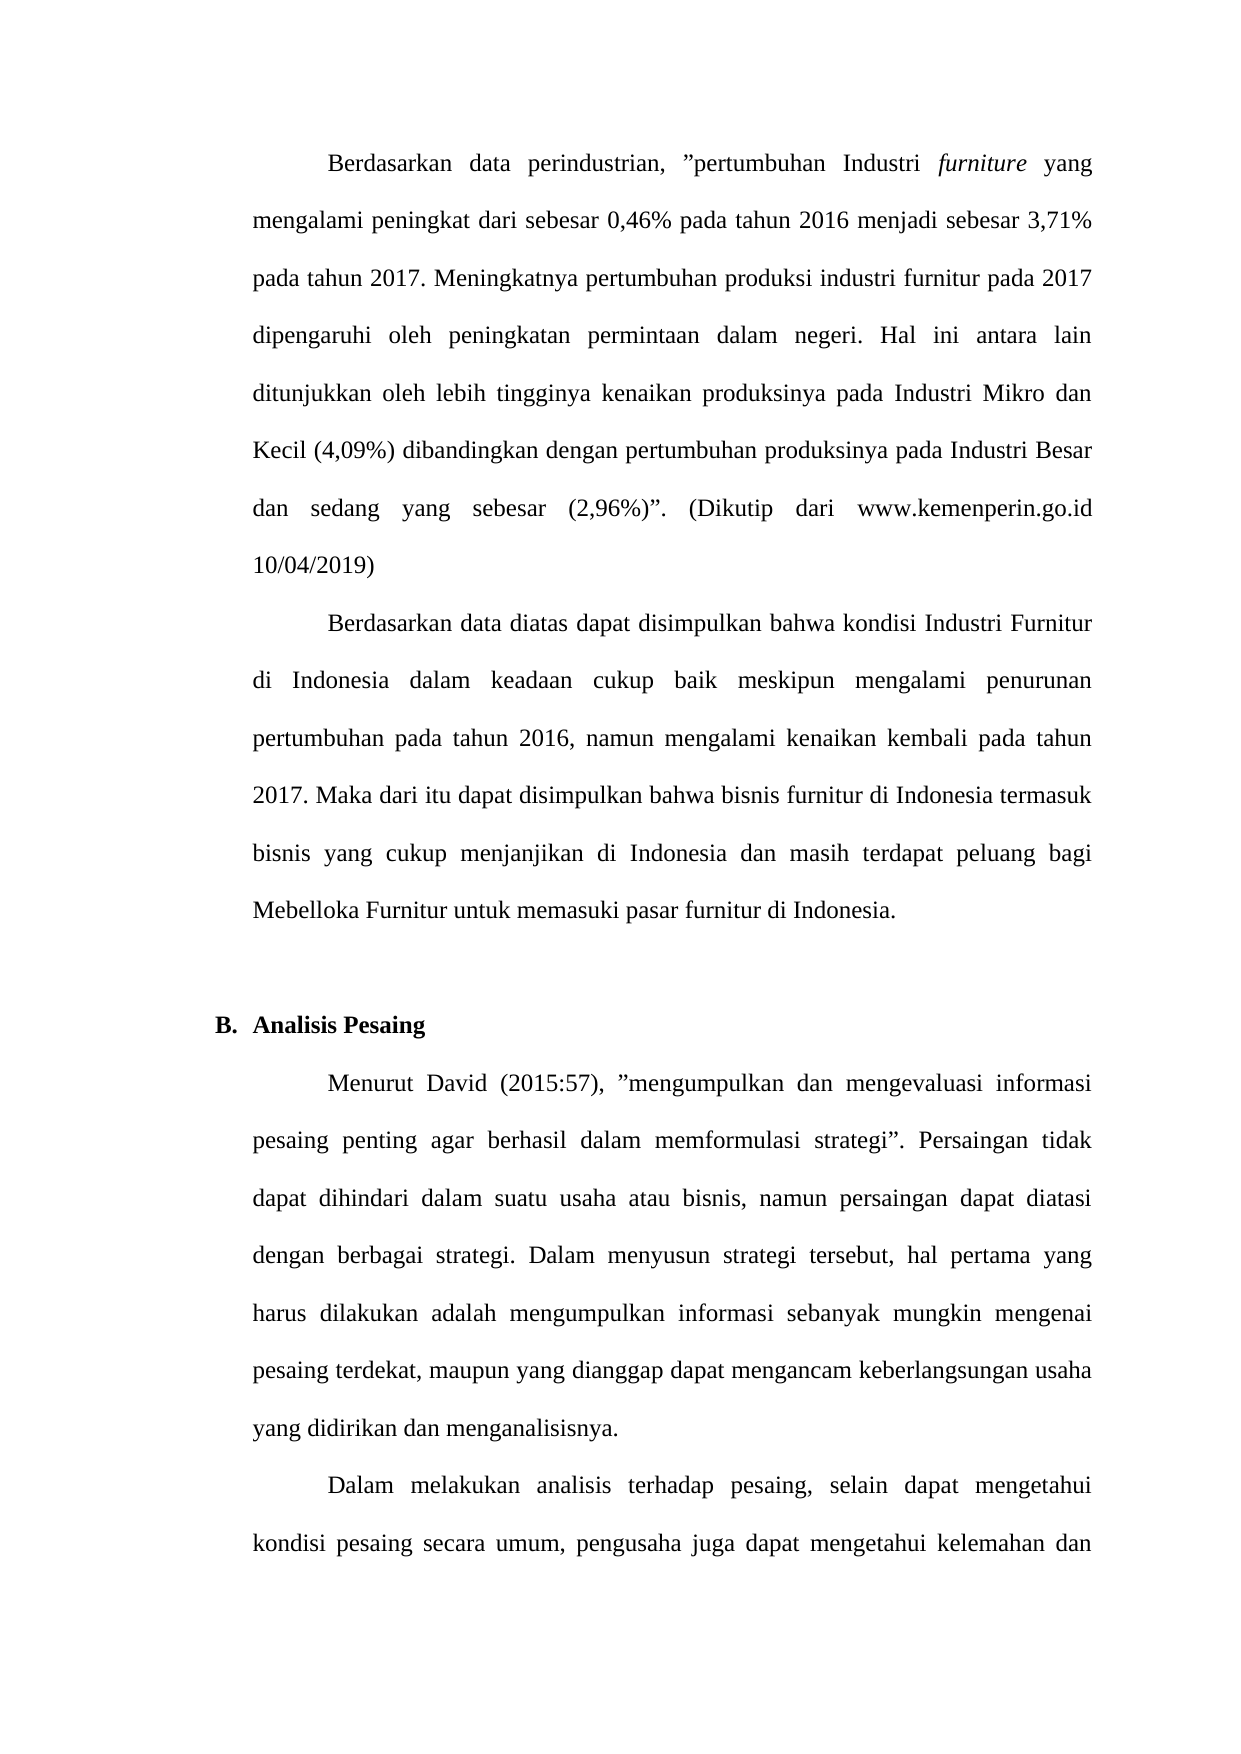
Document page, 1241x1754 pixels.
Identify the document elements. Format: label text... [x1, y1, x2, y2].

list Menurut David (2015:57), ”mengumpulkan dan mengevaluasi informasi pesaing penting agar berhasil dalam memformulasi strategi”. Persaingan tidak dapat dihindari dalam suatu usaha atau bisnis, namun persaingan dapat diatasi dengan berbagai strategi. Dalam menyusun strategi tersebut, hal pertama yang harus dilakukan adalah mengumpulkan informasi sebanyak mungkin mengenai pesaing terdekat, maupun yang dianggap dapat mengancam keberlangsungan usaha yang didirikan dan menganalisisnya. [252, 1068, 1092, 1441]
text Berdasarkan data diatas dapat disimpulkan bahwa kondisi Industri Furnitur di Indonesia dalam keadaan cukup baik meskipun mengalami penurunan pertumbuhan pada tahun 2016, namun mengalami kenaikan kembali pada tahun 2017. Maka dari itu dapat disimpulkan bahwa bisnis furnitur di Indonesia termasuk bisnis yang cukup menjanjikan di Indonesia dan masih terdapat peluang bagi Mebelloka Furnitur untuk memasuki pasar furnitur di Indonesia. [252, 608, 1092, 924]
list Analisis Pesaing [215, 1010, 1092, 1039]
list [252, 1470, 1092, 1556]
text Berdasarkan data perindustrian, ”pertumbuhan Industri furniture yang mengalami peningkat dari sebesar 0,46% pada tahun 2016 menjadi sebesar 3,71% pada tahun 2017. Meningkatnya pertumbuhan produksi industri furnitur pada 2017 dipengaruhi oleh peningkatan permintaan dalam negeri. Hal ini antara lain ditunjukkan oleh lebih tingginya kenaikan produksinya pada Industri Mikro dan Kecil (4,09%) dibandingkan dengan pertumbuhan produksinya pada Industri Besar dan sedang yang sebesar (2,96%)”. (Dikutip dari www.kemenperin.go.id 10/04/2019) [252, 148, 1092, 579]
